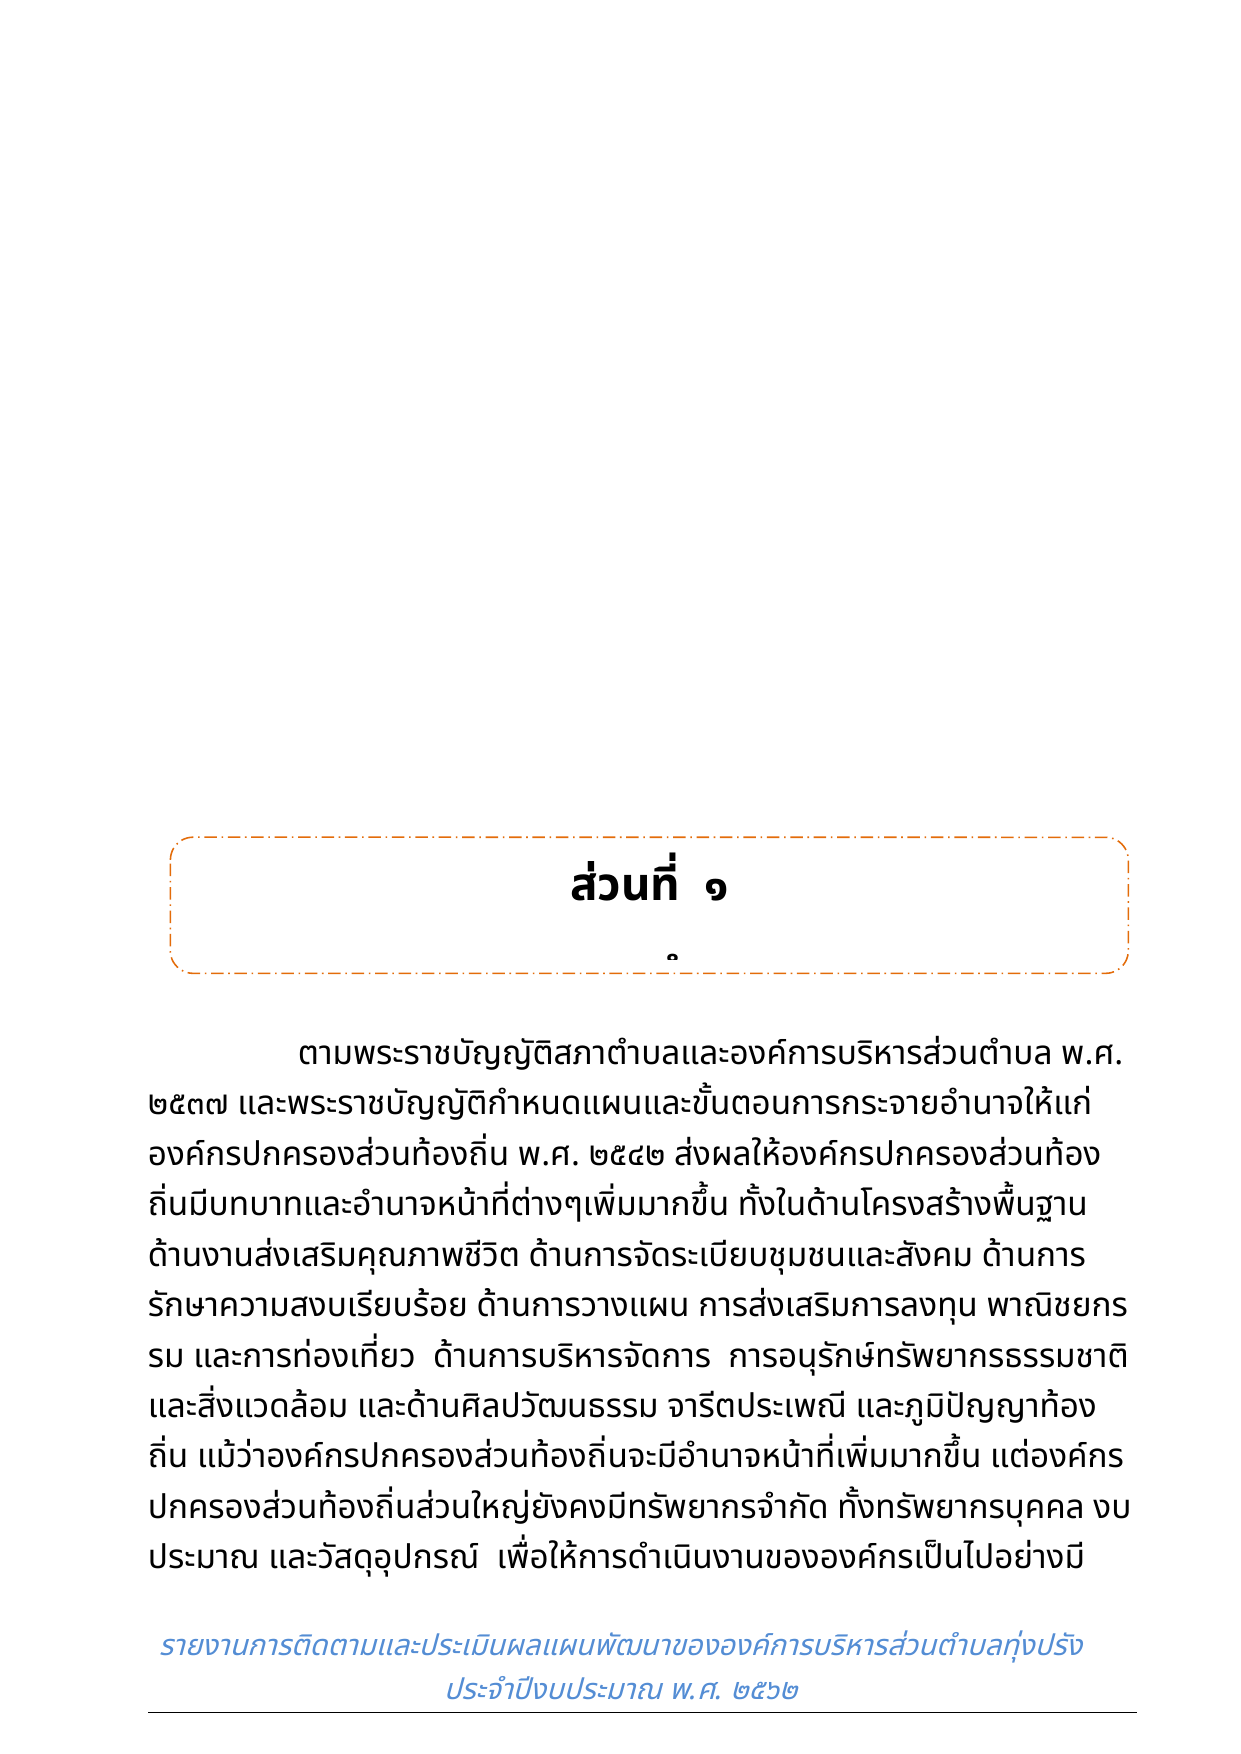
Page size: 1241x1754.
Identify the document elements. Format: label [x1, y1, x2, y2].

text [148, 1029, 1137, 1584]
